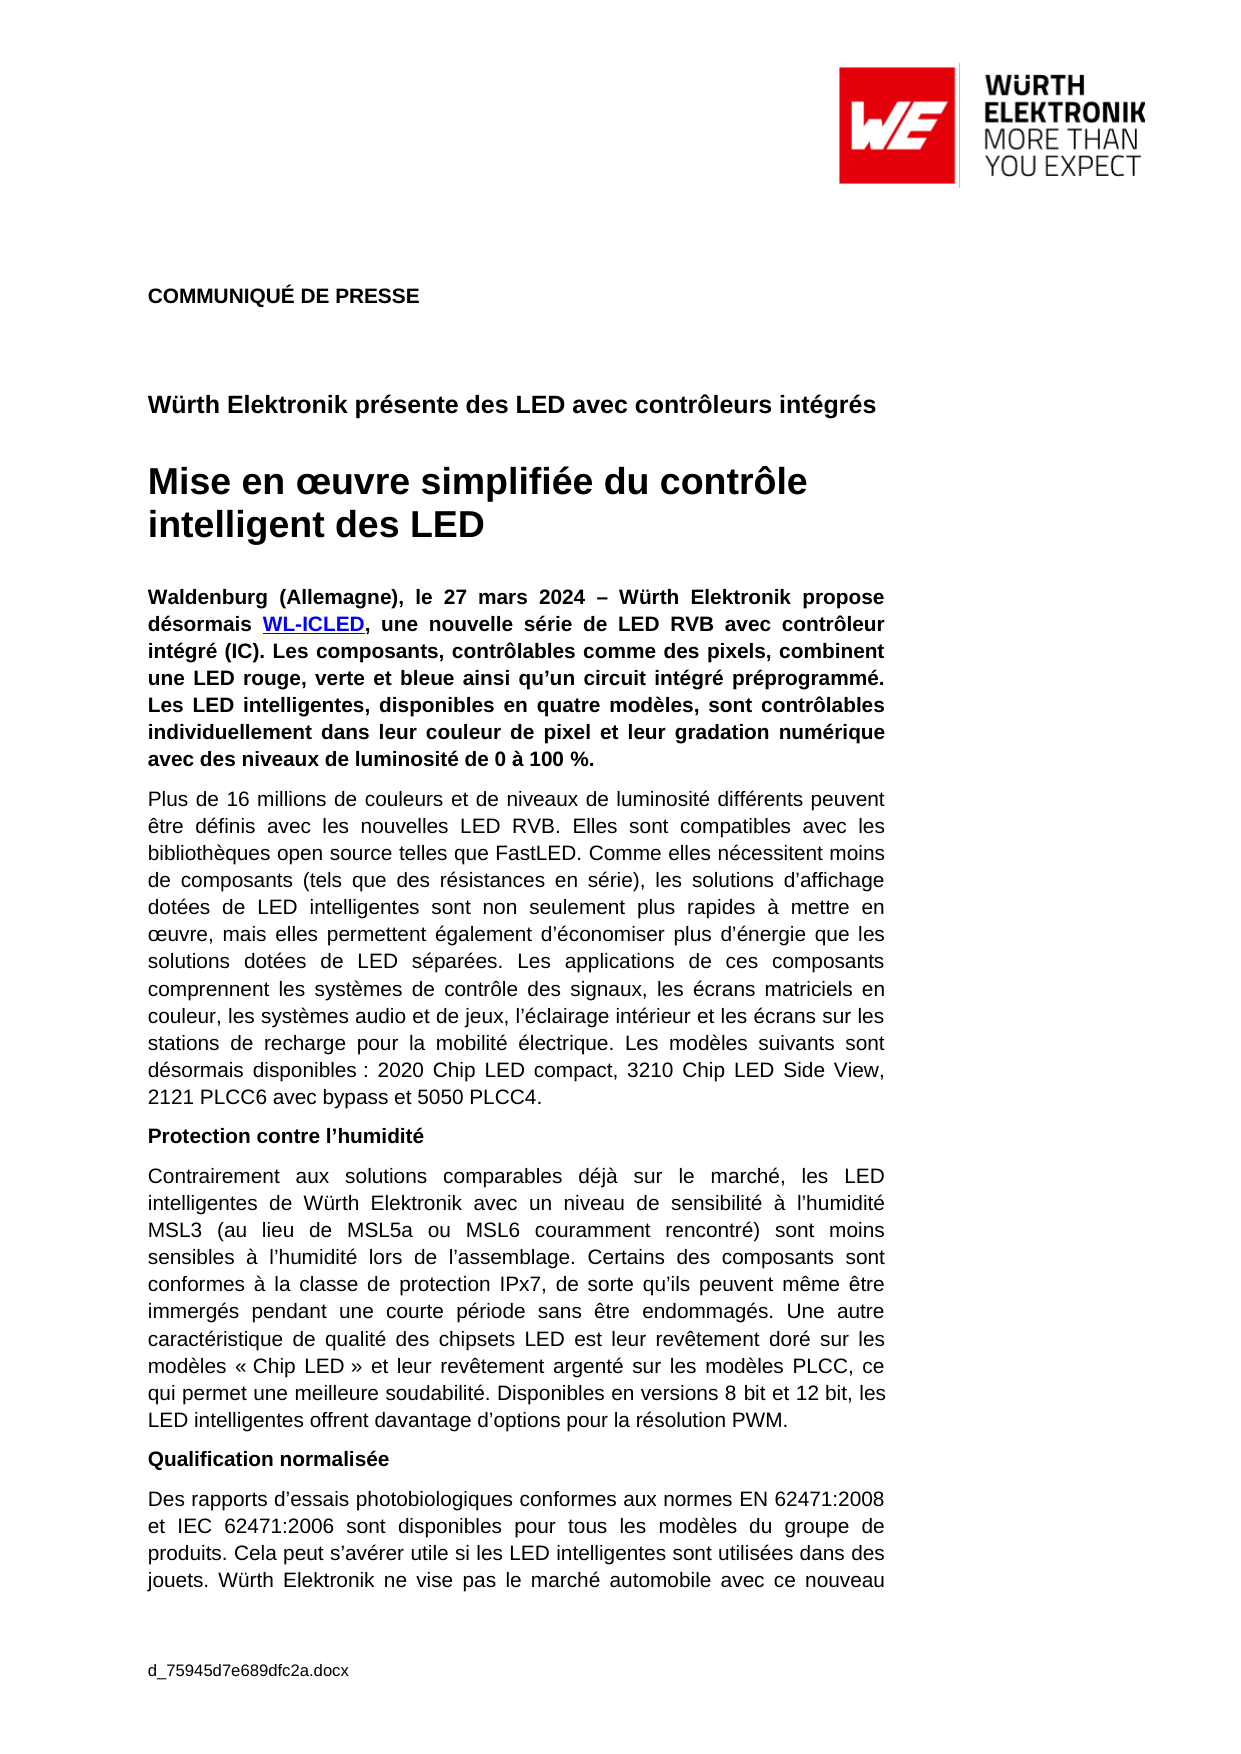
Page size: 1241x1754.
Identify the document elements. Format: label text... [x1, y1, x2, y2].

text Waldenburg (Allemagne), le 27 mars 2024 – Würth Elektronik propose désormais WL-ICLED, une nouvelle série de LED RVB avec contrôleur intégré (IC). Les composants, contrôlables comme des pixels, combinent une LED rouge, verte et bleue ainsi qu’un circuit intégré préprogrammé. Les LED intelligentes, disponibles en quatre modèles, sont contrôlables individuellement dans leur couleur de pixel et leur gradation numérique avec des niveaux de luminosité de 0 à 100 %. [148, 583, 886, 772]
text Qualification normalisée [148, 1445, 886, 1472]
text Protection contre l’humidité [148, 1122, 886, 1149]
text Contrairement aux solutions comparables déjà sur le marché, les LED intelligentes de Würth Elektronik avec un niveau de sensibilité à l’humidité MSL3 (au lieu de MSL5a ou MSL6 couramment rencontré) sont moins sensibles à l’humidité lors de l’assemblage. Certains des composants sont conformes à la classe de protection IPx7, de sorte qu’ils peuvent même être immergés pendant une courte période sans être endommagés. Une autre caractéristique de qualité des chipsets LED est leur revêtement doré sur les modèles « Chip LED » et leur revêtement argenté sur les modèles PLCC, ce qui permet une meilleure soudabilité. Disponibles en versions 8 bit et 12 bit, les LED intelligentes offrent davantage d’options pour la résolution PWM. [148, 1162, 886, 1433]
text Mise en œuvre simplifiée du contrôle intelligent des LED [148, 459, 886, 545]
subtitle COMMUNIQUÉ DE PRESSE [148, 282, 886, 309]
picture [835, 63, 1146, 188]
text Würth Elektronik présente des LED avec contrôleurs intégrés [148, 384, 886, 421]
text Plus de 16 millions de couleurs et de niveaux de luminosité différents peuvent être définis avec les nouvelles LED RVB. Elles sont compatibles avec les bibliothèques open source telles que FastLED. Comme elles nécessitent moins de composants (tels que des résistances en série), les solutions d’affichage dotées de LED intelligentes sont non seulement plus rapides à mettre en œuvre, mais elles permettent également d’économiser plus d’énergie que les solutions dotées de LED séparées. Les applications de ces composants comprennent les systèmes de contrôle des signaux, les écrans matriciels en couleur, les systèmes audio et de jeux, l’éclairage intérieur et les écrans sur les stations de recharge pour la mobilité électrique. Les modèles suivants sont désormais disponibles : 2020 Chip LED compact, 3210 Chip LED Side View, 2121 PLCC6 avec bypass et 5050 PLCC4. [148, 785, 886, 1110]
